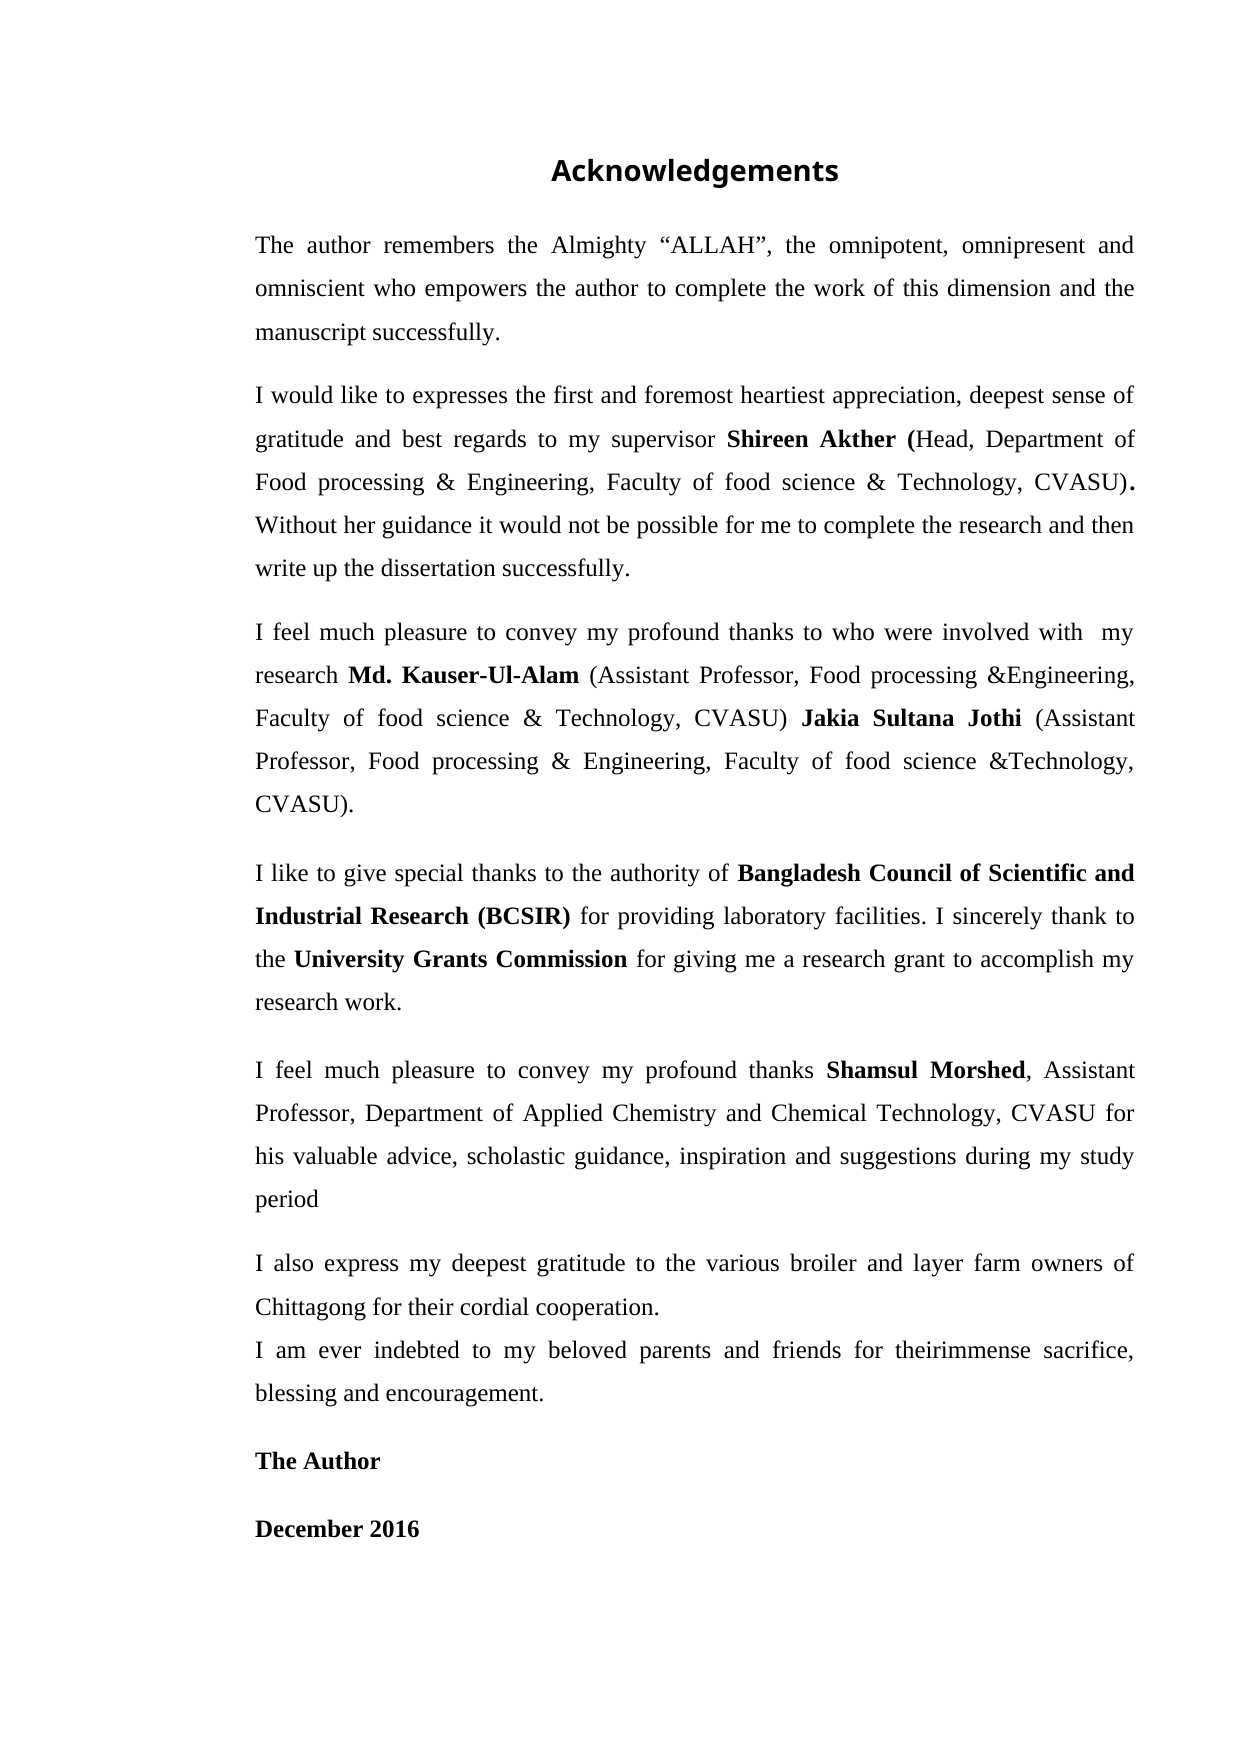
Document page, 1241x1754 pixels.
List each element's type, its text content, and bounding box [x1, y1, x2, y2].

text I feel much pleasure to convey my profound thanks Shamsul Morshed, Assistant Professor, Department of Applied Chemistry and Chemical Technology, CVASU for his valuable advice, scholastic guidance, inspiration and suggestions during my study period [255, 1055, 1135, 1213]
text I feel much pleasure to convey my profound thanks to who were involved with my research Md. Kauser-Ul-Alam (Assistant Professor, Food processing &Engineering, Faculty of food science & Technology, CVASU) Jakia Sultana Jothi (Assistant Professor, Food processing & Engineering, Faculty of food science &Technology, CVASU). [255, 617, 1135, 818]
text Acknowledgements [255, 150, 1135, 190]
text I like to give special thanks to the authority of Bangladesh Council of Scientific and Industrial Research (BCSIR) for providing laboratory facilities. I sincerely thank to the University Grants Commission for giving me a research grant to accomplish my research work. [255, 858, 1135, 1016]
text The author remembers the Almighty “ALLAH”, the omnipotent, omnipresent and omniscient who empowers the author to complete the work of this dimension and the manuscript successfully. [255, 230, 1135, 345]
text I would like to expresses the first and foremost heartiest appreciation, deepest sense of gratitude and best regards to my supervisor Shireen Akther (Head, Department of Food processing & Engineering, Faculty of food science & Technology, CVASU). Without her guidance it would not be possible for me to complete the research and then write up the dissertation successfully. [255, 381, 1135, 582]
text I am ever indebted to my beloved parents and friends for theirimmense sacrifice, blessing and encouragement. [255, 1335, 1135, 1407]
text December 2016 [255, 1514, 1135, 1543]
text I also express my deepest gratitude to the various broiler and layer farm owners of Chittagong for their cordial cooperation. [255, 1248, 1135, 1320]
text The Author [255, 1446, 1135, 1475]
